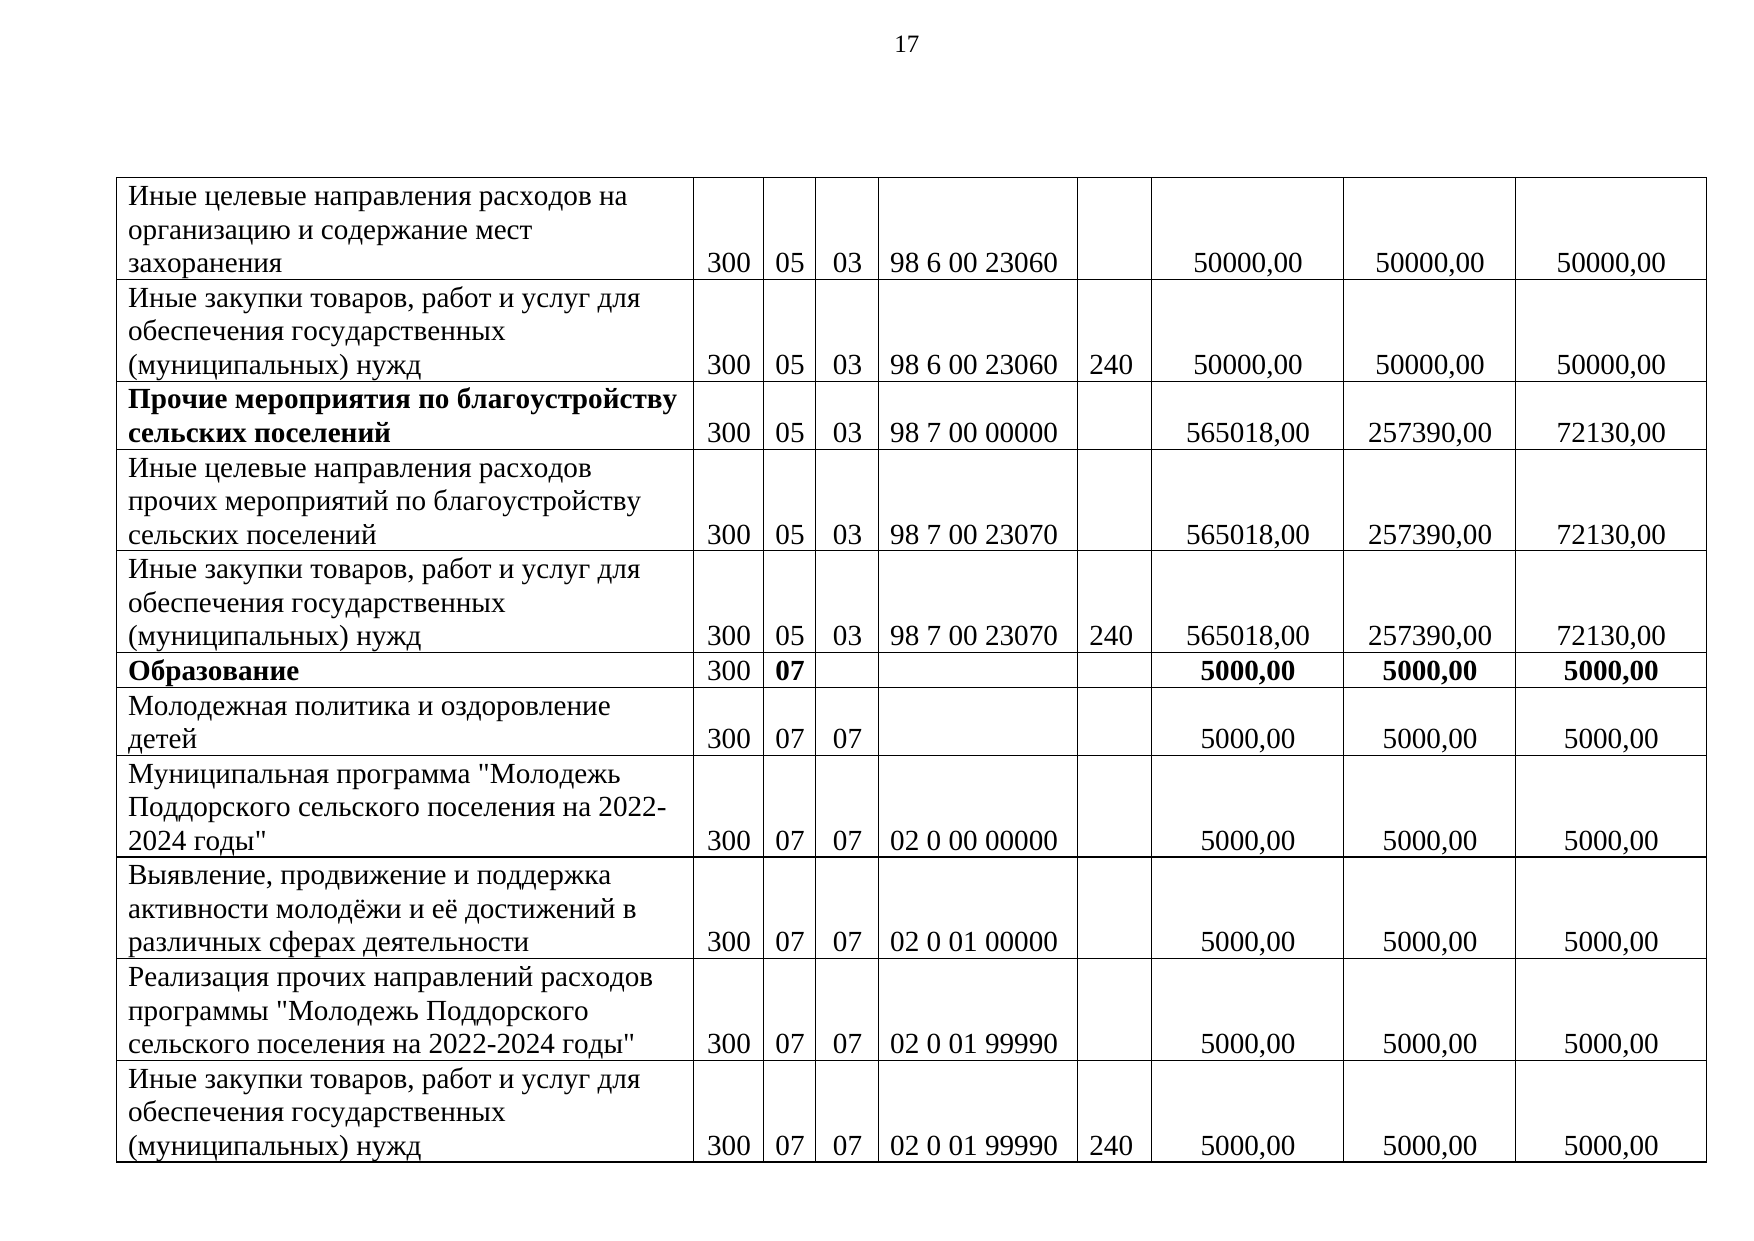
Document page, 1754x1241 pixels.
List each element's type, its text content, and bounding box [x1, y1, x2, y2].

table_cell Иные целевые направления расходов прочих мероприятий по благоустройству сельских поселений [117, 450, 693, 550]
table_cell 07 [816, 756, 878, 856]
table_cell 5000,00 [1344, 959, 1515, 1060]
table_cell 98 7 00 23070 [879, 450, 1077, 550]
table_cell [1078, 959, 1151, 1060]
table_cell 72130,00 [1516, 450, 1706, 550]
table_cell 300 [694, 756, 763, 856]
table_cell [1078, 858, 1151, 958]
table_cell 240 [1078, 551, 1151, 652]
table_cell [1078, 178, 1151, 279]
table_cell 03 [816, 178, 878, 279]
table_cell 03 [816, 280, 878, 381]
table_cell 98 7 00 00000 [879, 382, 1077, 449]
table_cell 565018,00 [1152, 551, 1343, 652]
table_cell 07 [816, 959, 878, 1060]
table_cell 02 0 01 99990 [879, 959, 1077, 1060]
table_cell 07 [816, 858, 878, 958]
table_cell 257390,00 [1344, 551, 1515, 652]
table_cell 300 [694, 450, 763, 550]
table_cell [117, 280, 693, 381]
table_cell 300 [694, 551, 763, 652]
table_cell 5000,00 [1516, 756, 1706, 856]
table_cell 300 [694, 959, 763, 1060]
table_cell 07 [764, 688, 815, 755]
table_cell [1078, 688, 1151, 755]
table_cell 07 [764, 858, 815, 958]
table_cell 257390,00 [1344, 382, 1515, 449]
table_cell [879, 688, 1077, 755]
table_cell 02 0 00 00000 [879, 756, 1077, 856]
table_cell 72130,00 [1516, 382, 1706, 449]
table_cell 300 [694, 178, 763, 279]
table_cell 5000,00 [1516, 959, 1706, 1060]
table_cell 50000,00 [1152, 280, 1343, 381]
table_cell 07 [764, 653, 815, 687]
table_cell 07 [764, 1061, 815, 1161]
table_cell 5000,00 [1344, 858, 1515, 958]
table_cell 300 [694, 688, 763, 755]
table_cell Реализация прочих направлений расходов программы "Молодежь Поддорского сельского поселения на 2022-2024 годы" [117, 959, 693, 1060]
table_cell [879, 653, 1077, 687]
table_cell 50000,00 [1516, 178, 1706, 279]
table_cell 5000,00 [1516, 1061, 1706, 1161]
table_cell 50000,00 [1152, 178, 1343, 279]
table_cell Прочие мероприятия по благоустройству сельских поселений [117, 382, 693, 449]
table_cell 03 [816, 382, 878, 449]
table_cell 02 0 01 00000 [879, 858, 1077, 958]
table_cell 565018,00 [1152, 450, 1343, 550]
table_cell 50000,00 [1516, 280, 1706, 381]
table_cell 72130,00 [1516, 551, 1706, 652]
table_cell Выявление, продвижение и поддержка активности молодёжи и её достижений в различных сферах деятельности [117, 858, 693, 958]
table_cell 05 [764, 450, 815, 550]
table_cell Муниципальная программа "Молодежь Поддорского сельского поселения на 2022-2024 годы" [117, 756, 693, 856]
table_cell 257390,00 [1344, 450, 1515, 550]
table_cell 50000,00 [1344, 178, 1515, 279]
table_cell Иные закупки товаров, работ и услуг для обеспечения государственных (муниципальных) нужд [117, 1061, 693, 1161]
table_cell 565018,00 [1152, 382, 1343, 449]
table_cell [1078, 756, 1151, 856]
table_cell [1078, 450, 1151, 550]
table_cell 02 0 01 99990 [879, 1061, 1077, 1161]
table_cell 50000,00 [1344, 280, 1515, 381]
table_cell [1078, 382, 1151, 449]
table_cell 5000,00 [1516, 688, 1706, 755]
table_cell 300 [694, 280, 763, 381]
table_cell Иные целевые направления расходов на организацию и содержание мест захоранения [117, 178, 693, 279]
table_cell 300 [694, 858, 763, 958]
table_cell 5000,00 [1152, 688, 1343, 755]
table_cell 5000,00 [1344, 1061, 1515, 1161]
table_cell 300 [694, 382, 763, 449]
table_cell 5000,00 [1344, 688, 1515, 755]
table_cell 07 [816, 688, 878, 755]
table_cell 5000,00 [1152, 756, 1343, 856]
table_cell 5000,00 [1152, 858, 1343, 958]
table_cell 5000,00 [1344, 653, 1515, 687]
table_cell 98 7 00 23070 [879, 551, 1077, 652]
table_cell 05 [764, 551, 815, 652]
table_cell 5000,00 [1152, 653, 1343, 687]
table_cell 03 [816, 450, 878, 550]
table_cell 300 [694, 1061, 763, 1161]
table_cell 05 [764, 280, 815, 381]
table_cell 300 [694, 653, 763, 687]
table_cell 07 [764, 756, 815, 856]
table_cell 5000,00 [1344, 756, 1515, 856]
table_cell Иные закупки товаров, работ и услуг для обеспечения государственных (муниципальных) нужд [117, 551, 693, 652]
table_cell 05 [764, 178, 815, 279]
table_cell Молодежная политика и оздоровление детей [117, 688, 693, 755]
table_cell 05 [764, 382, 815, 449]
table_cell 03 [816, 551, 878, 652]
table_cell 07 [764, 959, 815, 1060]
table_cell 5000,00 [1516, 653, 1706, 687]
table_cell Образование [117, 653, 693, 687]
table_cell 98 6 00 23060 [879, 280, 1077, 381]
table_cell 5000,00 [1152, 959, 1343, 1060]
table_cell 98 6 00 23060 [879, 178, 1077, 279]
table_cell 240 [1078, 280, 1151, 381]
table_cell 07 [816, 1061, 878, 1161]
table_cell 5000,00 [1516, 858, 1706, 958]
table_cell 240 [1078, 1061, 1151, 1161]
table_cell [816, 653, 878, 687]
table_cell 5000,00 [1152, 1061, 1343, 1161]
table_cell [1078, 653, 1151, 687]
